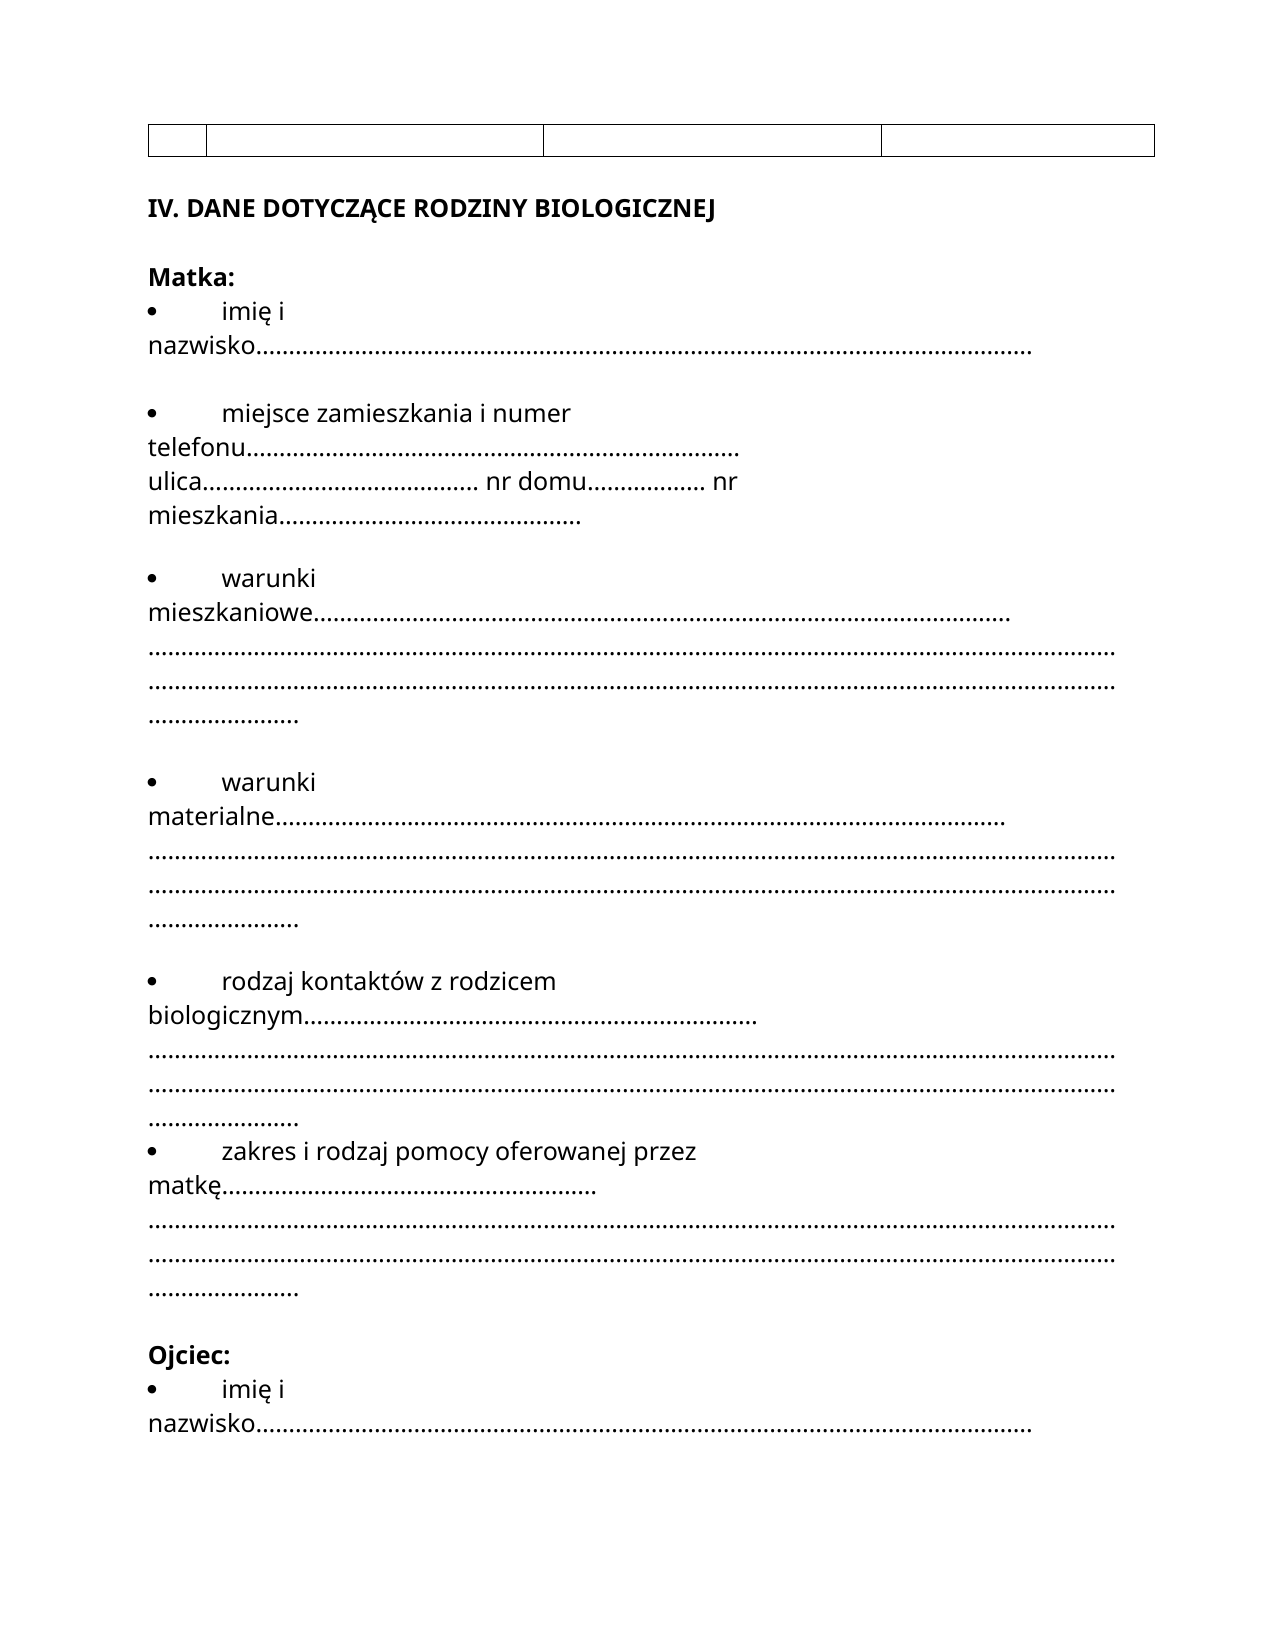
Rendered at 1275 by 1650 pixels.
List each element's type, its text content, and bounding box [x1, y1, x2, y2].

text Ojciec: [148, 1338, 1127, 1372]
table_cell [882, 125, 1154, 156]
text ……………………………………………………………………………………………………………………………………………………………………………………………………………………………………………………………………………………….. [148, 1202, 1127, 1304]
list imię i nazwisko………………………………………………………………………………………………………. [148, 293, 1127, 361]
table_cell [207, 125, 543, 156]
text ulica…………………………………... nr domu……………… nr mieszkania………………………………………. [148, 464, 1127, 532]
list zakres i rodzaj pomocy oferowanej przez matkę………………………………………………… [148, 1134, 1127, 1202]
table_cell [149, 125, 206, 156]
text ……………………………………………………………………………………………………………………………………………………………………………………………………………………………………………………………………………………….. [148, 833, 1127, 935]
text ……………………………………………………………………………………………………………………………………………………………………………………………………………………………………………………………………………………….. [148, 628, 1127, 731]
list warunki materialne………………………………………………………………………………………………… [148, 764, 1127, 833]
text IV. DANE DOTYCZĄCE RODZINY BIOLOGICZNEJ [148, 157, 1127, 225]
text ……………………………………………………………………………………………………………………………………………………………………………………………………………………………………………………………………………………….. [148, 1031, 1127, 1134]
list miejsce zamieszkania i numer telefonu………………………………………………………………… [148, 396, 1127, 464]
table_cell [544, 125, 881, 156]
list warunki mieszkaniowe……………………………………………………………………………………………. [148, 560, 1127, 628]
list rodzaj kontaktów z rodzicem biologicznym…………………………………………………………… [148, 963, 1127, 1031]
list imię i nazwisko………………………………………………………………………………………………………. [148, 1372, 1127, 1440]
text Matka: [148, 259, 1127, 293]
